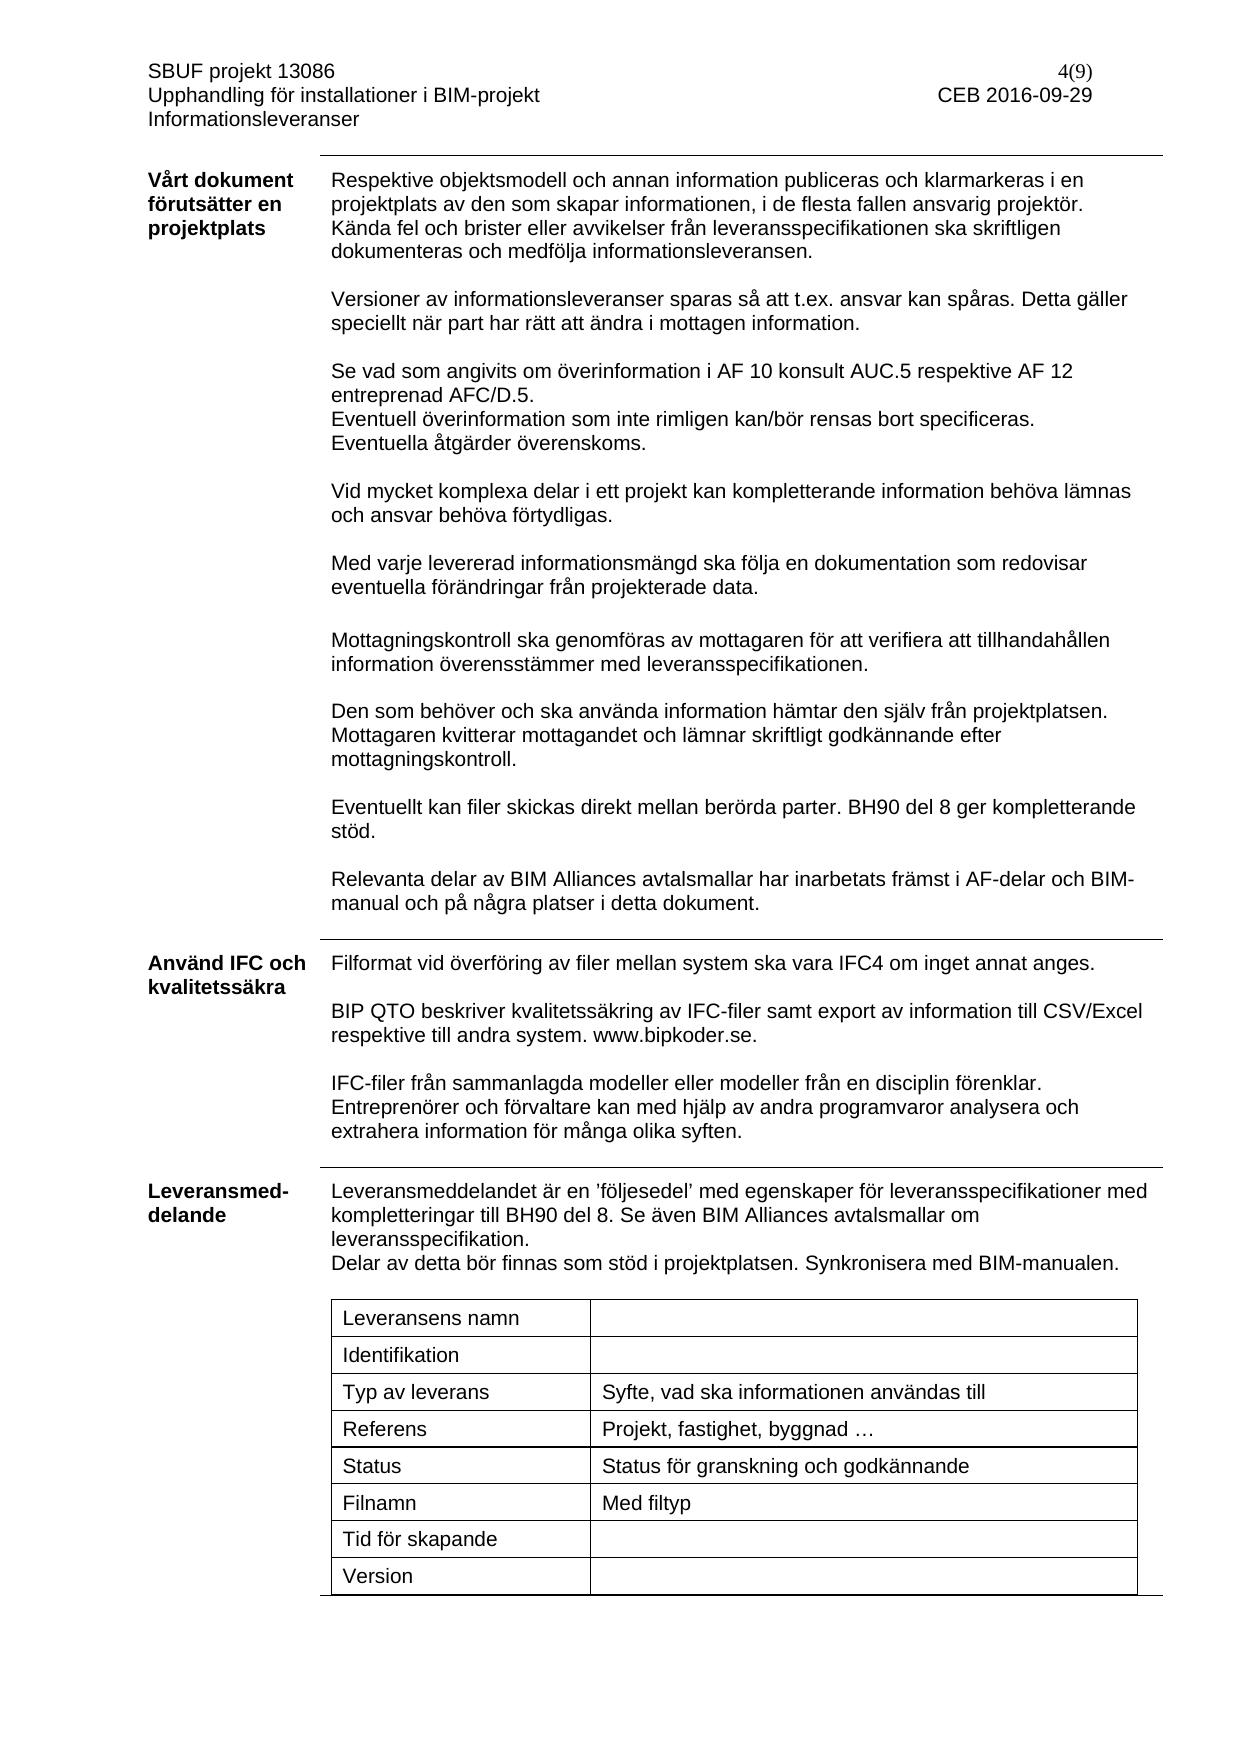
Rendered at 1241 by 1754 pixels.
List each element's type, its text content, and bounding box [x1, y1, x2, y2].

table_cell Använd IFC och kvalitetssäkra [136, 939, 319, 1167]
table_cell Respektive objektsmodell och annan information publiceras och klarmarkeras i en projektplats av den som skapar informationen, i de flesta fallen ansvarig projektör. Kända fel och brister eller avvikelser från leveransspecifikationen ska skriftligen dokumenteras och medfölja informationsleveransen. Versioner av informationsleveranser sparas så att t.ex. ansvar kan spåras. Detta gäller speciellt när part har rätt att ändra i mottagen information. Se vad som angivits om överinformation i AF 10 konsult AUC.5 respektive AF 12 entreprenad AFC/D.5. Eventuell överinformation som inte rimligen kan/bör rensas bort specificeras. Eventuella åtgärder överenskoms. Vid mycket komplexa delar i ett projekt kan kompletterande information behöva lämnas och ansvar behöva förtydligas. Med varje levererad informationsmängd ska följa en dokumentation som redovisar eventuella förändringar från projekterade data. Mottagningskontroll ska genomföras av mottagaren för att verifiera att tillhandahållen information överensstämmer med leveransspecifikationen. Den som behöver och ska använda information hämtar den själv från projektplatsen. Mottagaren kvitterar mottagandet och lämnar skriftligt godkännande efter mottagningskontroll. Eventuellt kan filer skickas direkt mellan berörda parter. BH90 del 8 ger kompletterande stöd. Relevanta delar av BIM Alliances avtalsmallar har inarbetats främst i AF-delar och BIM-manual och på några platser i detta dokument. [320, 156, 1163, 939]
table_cell Filformat vid överföring av filer mellan system ska vara IFC4 om inget annat anges. BIP QTO beskriver kvalitetssäkring av IFC-filer samt export av information till CSV/Excel respektive till andra system. www.bipkoder.se. IFC-filer från sammanlagda modeller eller modeller från en disciplin förenklar. Entreprenörer och förvaltare kan med hjälp av andra programvaror analysera och extrahera information för många olika syften. [320, 940, 1163, 1167]
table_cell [320, 1168, 1163, 1595]
table_cell Leveransmeddelande [136, 1167, 319, 1595]
table_cell Vårt dokument förutsätter en projektplats [136, 155, 319, 939]
